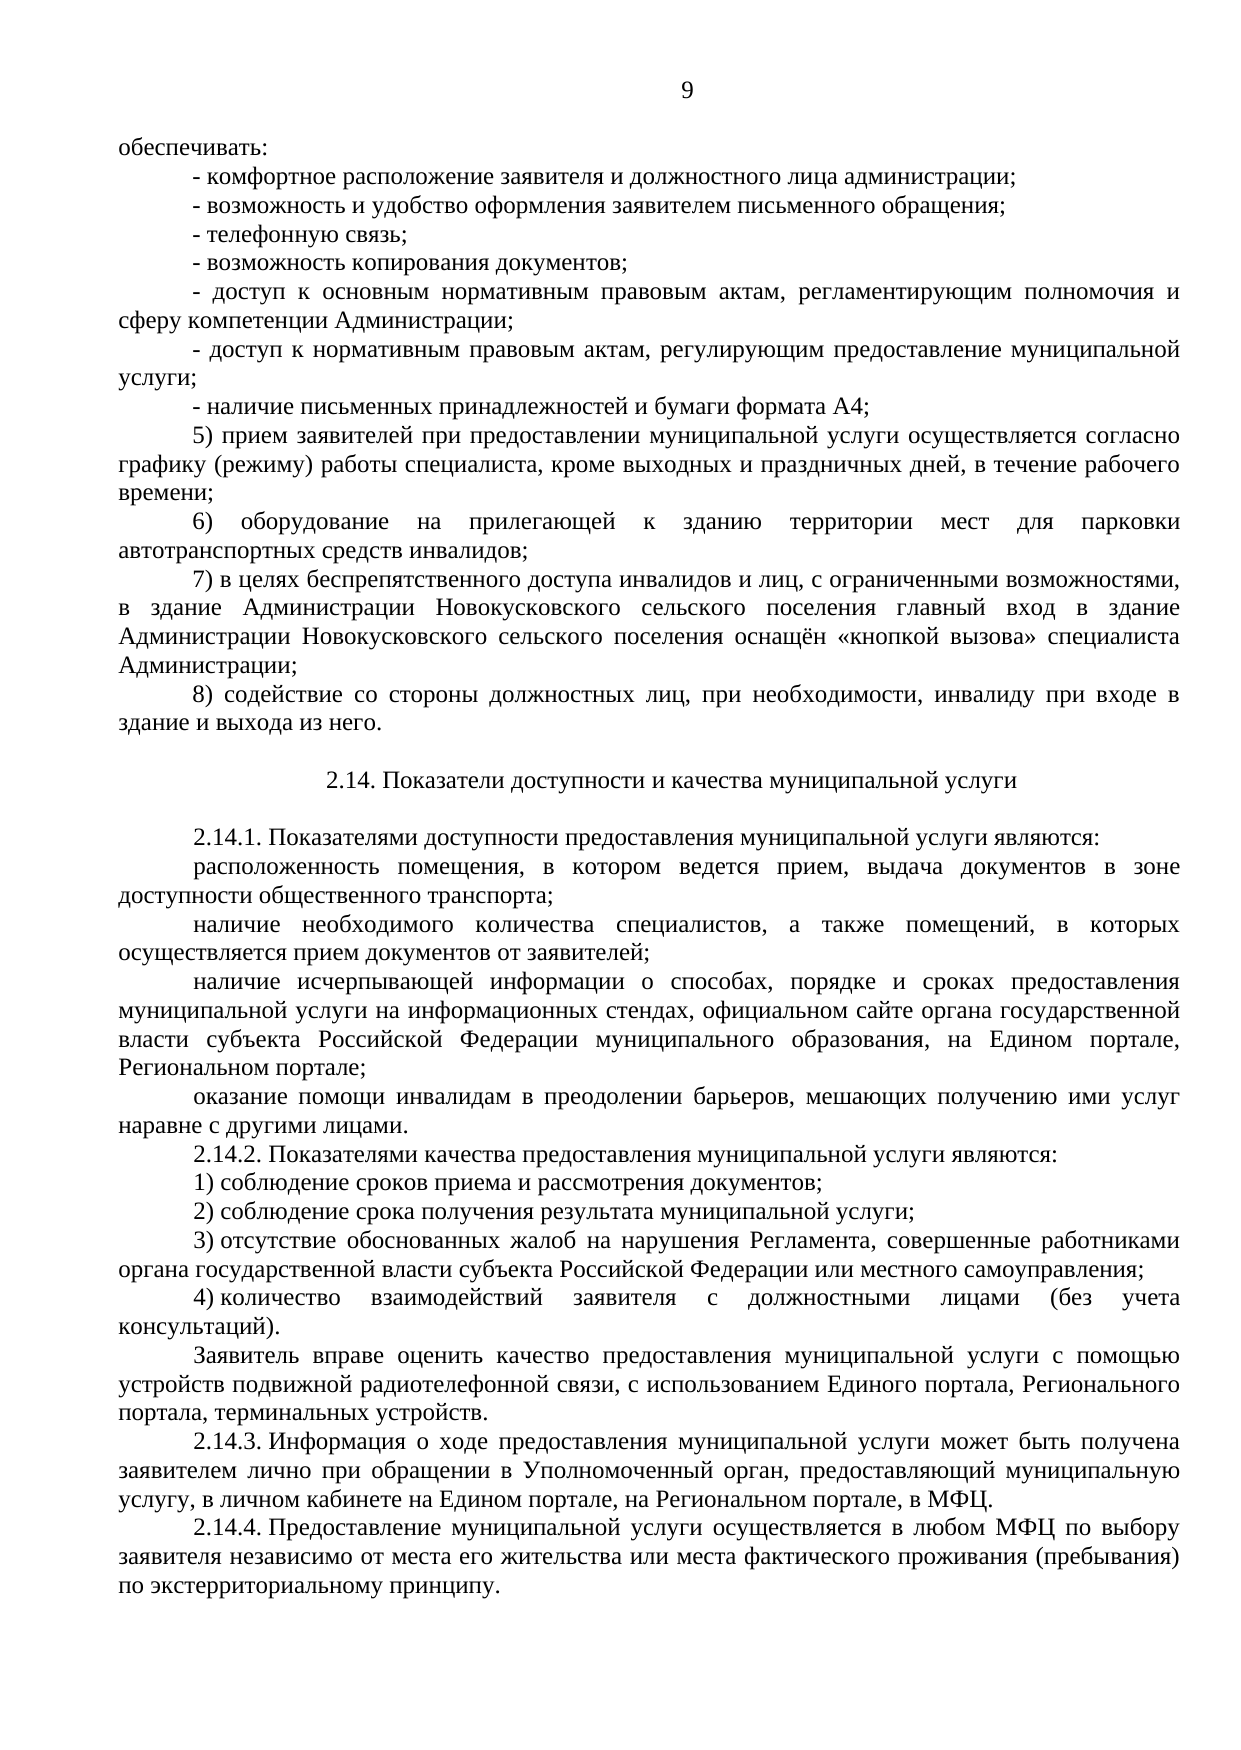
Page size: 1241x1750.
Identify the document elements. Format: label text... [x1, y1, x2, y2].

text - доступ к нормативным правовым актам, регулирующим предоставление муниципальной услуги; [118, 334, 1181, 391]
text - телефонную связь; [118, 219, 1181, 247]
text 2.14. Показатели доступности и качества муниципальной услуги [118, 765, 1181, 794]
text 7) в целях беспрепятственного доступа инвалидов и лиц, с ограниченными возможностями, в здание Администрации Новокусковского сельского поселения главный вход в здание Администрации Новокусковского сельского поселения оснащён «кнопкой вызова» специалиста Администрации; [118, 564, 1181, 679]
text наличие исчерпывающей информации о способах, порядке и сроках предоставления муниципальной услуги на информационных стендах, официальном сайте органа государственной власти субъекта Российской Федерации муниципального образования, на Едином портале, Региональном портале; [118, 966, 1181, 1081]
text - комфортное расположение заявителя и должностного лица администрации; [118, 161, 1181, 190]
text - возможность и удобство оформления заявителем письменного обращения; [118, 190, 1181, 219]
text 2.14.1. Показателями доступности предоставления муниципальной услуги являются: [118, 822, 1181, 851]
text - возможность копирования документов; [118, 247, 1181, 276]
text 2) соблюдение срока получения результата муниципальной услуги; [118, 1196, 1181, 1225]
text Заявитель вправе оценить качество предоставления муниципальной услуги с помощью устройств подвижной радиотелефонной связи, с использованием Единого портала, Регионального портала, терминальных устройств. [118, 1340, 1181, 1426]
text 2.14.4. Предоставление муниципальной услуги осуществляется в любом МФЦ по выбору заявителя независимо от места его жительства или места фактического проживания (пребывания) по экстерриториальному принципу. [118, 1512, 1181, 1599]
text расположенность помещения, в котором ведется прием, выдача документов в зоне доступности общественного транспорта; [118, 851, 1181, 909]
text 5) прием заявителей при предоставлении муниципальной услуги осуществляется согласно графику (режиму) работы специалиста, кроме выходных и праздничных дней, в течение рабочего времени; [118, 420, 1181, 506]
text 2.14.2. Показателями качества предоставления муниципальной услуги являются: [118, 1139, 1181, 1167]
text 4) количество взаимодействий заявителя с должностными лицами (без учета консультаций). [118, 1282, 1181, 1340]
text 8) содействие со стороны должностных лиц, при необходимости, инвалиду при входе в здание и выхода из него. [118, 679, 1181, 736]
text 3) отсутствие обоснованных жалоб на нарушения Регламента, совершенные работниками органа государственной власти субъекта Российской Федерации или местного самоуправления; [118, 1225, 1181, 1282]
text - доступ к основным нормативным правовым актам, регламентирующим полномочия и сферу компетенции Администрации; [118, 276, 1181, 334]
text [118, 132, 1181, 161]
text наличие необходимого количества специалистов, а также помещений, в которых осуществляется прием документов от заявителей; [118, 909, 1181, 966]
text 1) соблюдение сроков приема и рассмотрения документов; [118, 1167, 1181, 1196]
text 2.14.3. Информация о ходе предоставления муниципальной услуги может быть получена заявителем лично при обращении в Уполномоченный орган, предоставляющий муниципальную услугу, в личном кабинете на Едином портале, на Региональном портале, в МФЦ. [118, 1426, 1181, 1512]
text - наличие письменных принадлежностей и бумаги формата A4; [118, 391, 1181, 420]
text 6) оборудование на прилегающей к зданию территории мест для парковки автотранспортных средств инвалидов; [118, 506, 1181, 564]
text оказание помощи инвалидам в преодолении барьеров, мешающих получению ими услуг наравне с другими лицами. [118, 1081, 1181, 1139]
